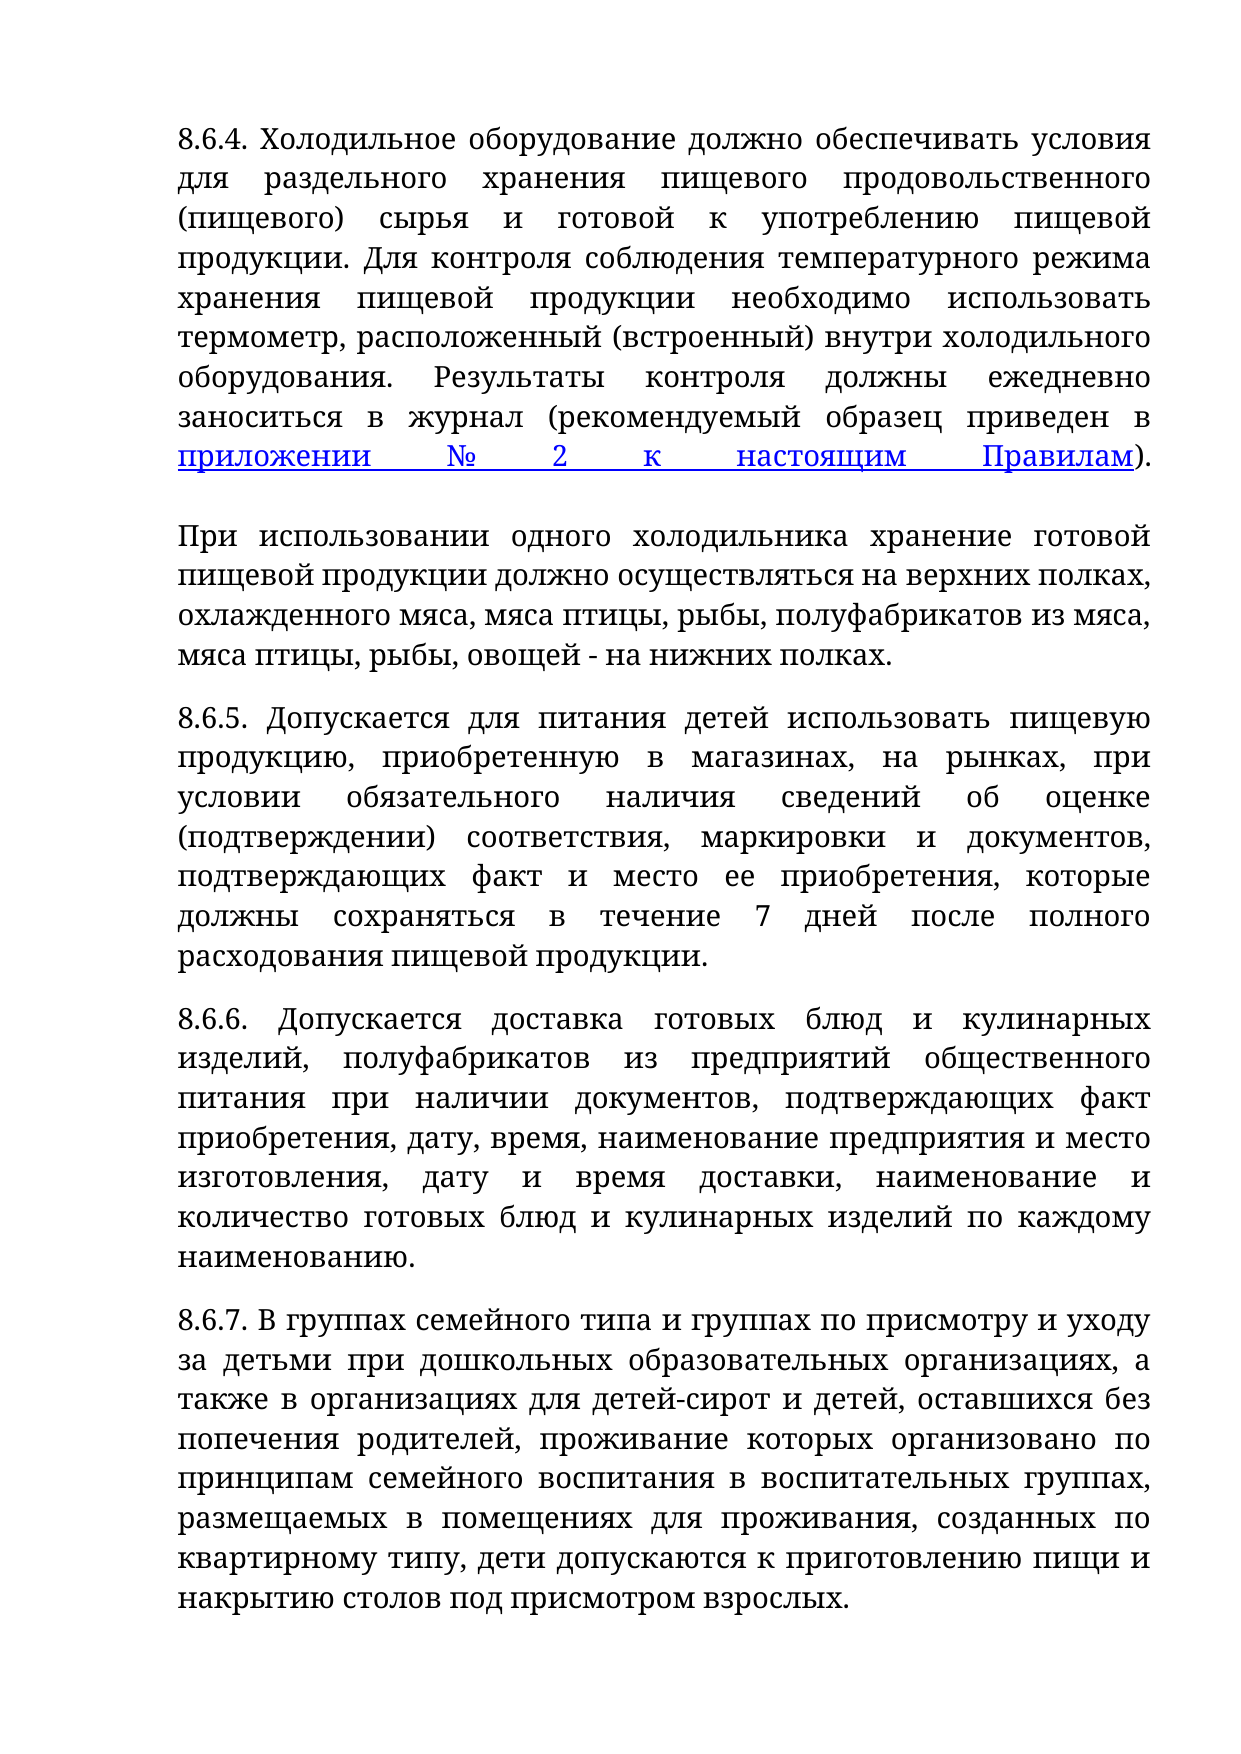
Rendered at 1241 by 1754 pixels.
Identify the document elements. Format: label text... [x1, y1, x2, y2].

text 8.6.6. Допускается доставка готовых блюд и кулинарных изделий, полуфабрикатов из предприятий общественного питания при наличии документов, подтверждающих факт приобретения, дату, время, наименование предприятия и место изготовления, дату и время доставки, наименование и количество готовых блюд и кулинарных изделий по каждому наименованию. [177, 998, 1152, 1276]
text 8.6.7. В группах семейного типа и группах по присмотру и уходу за детьми при дошкольных образовательных организациях, а также в организациях для детей-сирот и детей, оставшихся без попечения родителей, проживание которых организовано по принципам семейного воспитания в воспитательных группах, размещаемых в помещениях для проживания, созданных по квартирному типу, дети допускаются к приготовлению пищи и накрытию столов под присмотром взрослых. [177, 1299, 1152, 1617]
text 8.6.5. Допускается для питания детей использовать пищевую продукцию, приобретенную в магазинах, на рынках, при условии обязательного наличия сведений об оценке (подтверждении) соответствия, маркировки и документов, подтверждающих факт и место ее приобретения, которые должны сохраняться в течение 7 дней после полного расходования пищевой продукции. [177, 697, 1152, 975]
text 8.6.4. Холодильное оборудование должно обеспечивать условия для раздельного хранения пищевого продовольственного (пищевого) сырья и готовой к употреблению пищевой продукции. Для контроля соблюдения температурного режима хранения пищевой продукции необходимо использовать термометр, расположенный (встроенный) внутри холодильного оборудования. Результаты контроля должны ежедневно заноситься в журнал (рекомендуемый образец приведен в приложении № 2 к настоящим Правилам). При использовании одного холодильника хранение готовой пищевой продукции должно осуществляться на верхних полках, охлажденного мяса, мяса птицы, рыбы, полуфабрикатов из мяса, мяса птицы, рыбы, овощей - на нижних полках. [177, 118, 1152, 674]
